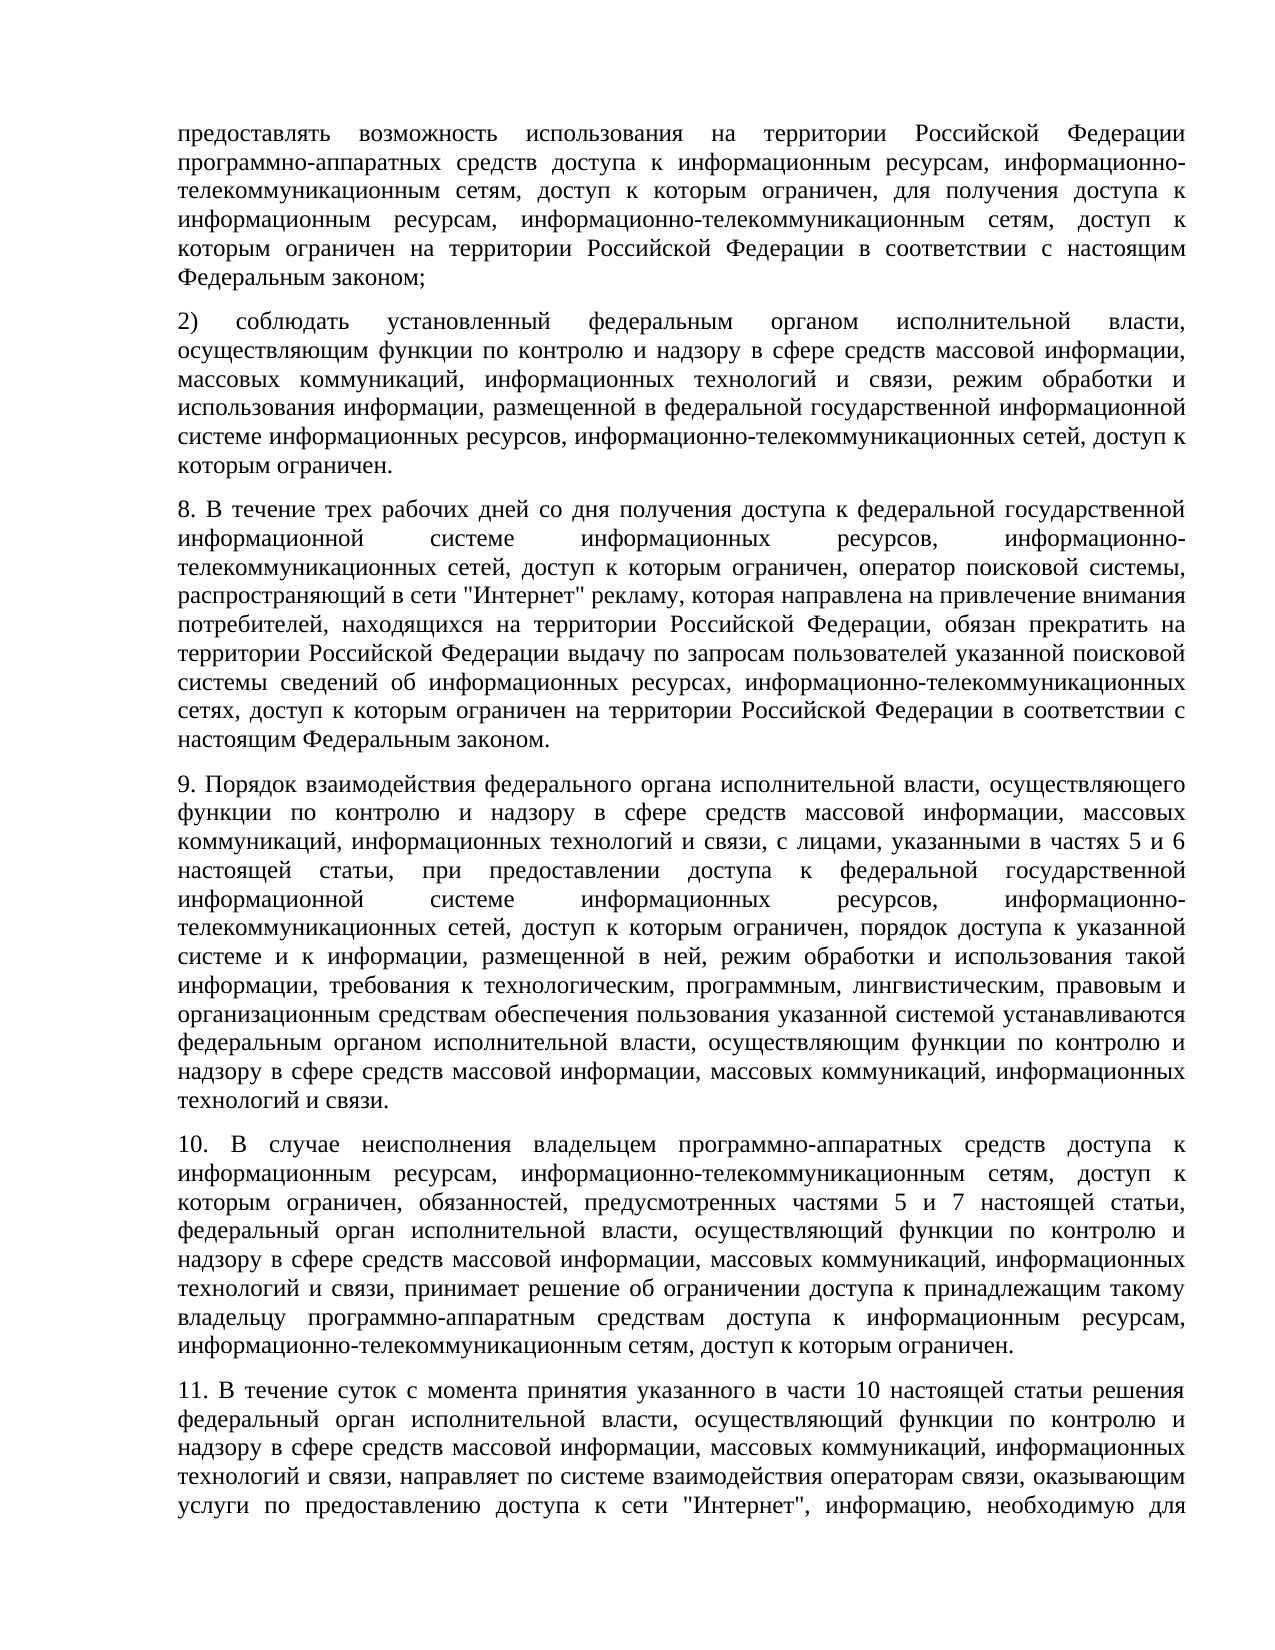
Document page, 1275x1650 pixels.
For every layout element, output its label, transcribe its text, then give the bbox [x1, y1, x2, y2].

text 8. В течение трех рабочих дней со дня получения доступа к федеральной государственной информационной системе информационных ресурсов, информационно-телекоммуникационных сетей, доступ к которым ограничен, оператор поисковой системы, распространяющий в сети "Интернет" рекламу, которая направлена на привлечение внимания потребителей, находящихся на территории Российской Федерации, обязан прекратить на территории Российской Федерации выдачу по запросам пользователей указанной поисковой системы сведений об информационных ресурсах, информационно-телекоммуникационных сетях, доступ к которым ограничен на территории Российской Федерации в соответствии с настоящим Федеральным законом. [177, 494, 1186, 753]
text 10. В случае неисполнения владельцем программно-аппаратных средств доступа к информационным ресурсам, информационно-телекоммуникационным сетям, доступ к которым ограничен, обязанностей, предусмотренных частями 5 и 7 настоящей статьи, федеральный орган исполнительной власти, осуществляющий функции по контролю и надзору в сфере средств массовой информации, массовых коммуникаций, информационных технологий и связи, принимает решение об ограничении доступа к принадлежащим такому владельцу программно-аппаратным средствам доступа к информационным ресурсам, информационно-телекоммуникационным сетям, доступ к которым ограничен. [177, 1129, 1186, 1359]
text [177, 118, 1186, 291]
text 9. Порядок взаимодействия федерального органа исполнительной власти, осуществляющего функции по контролю и надзору в сфере средств массовой информации, массовых коммуникаций, информационных технологий и связи, с лицами, указанными в частях 5 и 6 настоящей статьи, при предоставлении доступа к федеральной государственной информационной системе информационных ресурсов, информационно-телекоммуникационных сетей, доступ к которым ограничен, порядок доступа к указанной системе и к информации, размещенной в ней, режим обработки и использования такой информации, требования к технологическим, программным, лингвистическим, правовым и организационным средствам обеспечения пользования указанной системой устанавливаются федеральным органом исполнительной власти, осуществляющим функции по контролю и надзору в сфере средств массовой информации, массовых коммуникаций, информационных технологий и связи. [177, 769, 1186, 1114]
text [177, 1375, 1186, 1519]
text 2) соблюдать установленный федеральным органом исполнительной власти, осуществляющим функции по контролю и надзору в сфере средств массовой информации, массовых коммуникаций, информационных технологий и связи, режим обработки и использования информации, размещенной в федеральной государственной информационной системе информационных ресурсов, информационно-телекоммуникационных сетей, доступ к которым ограничен. [177, 306, 1186, 479]
